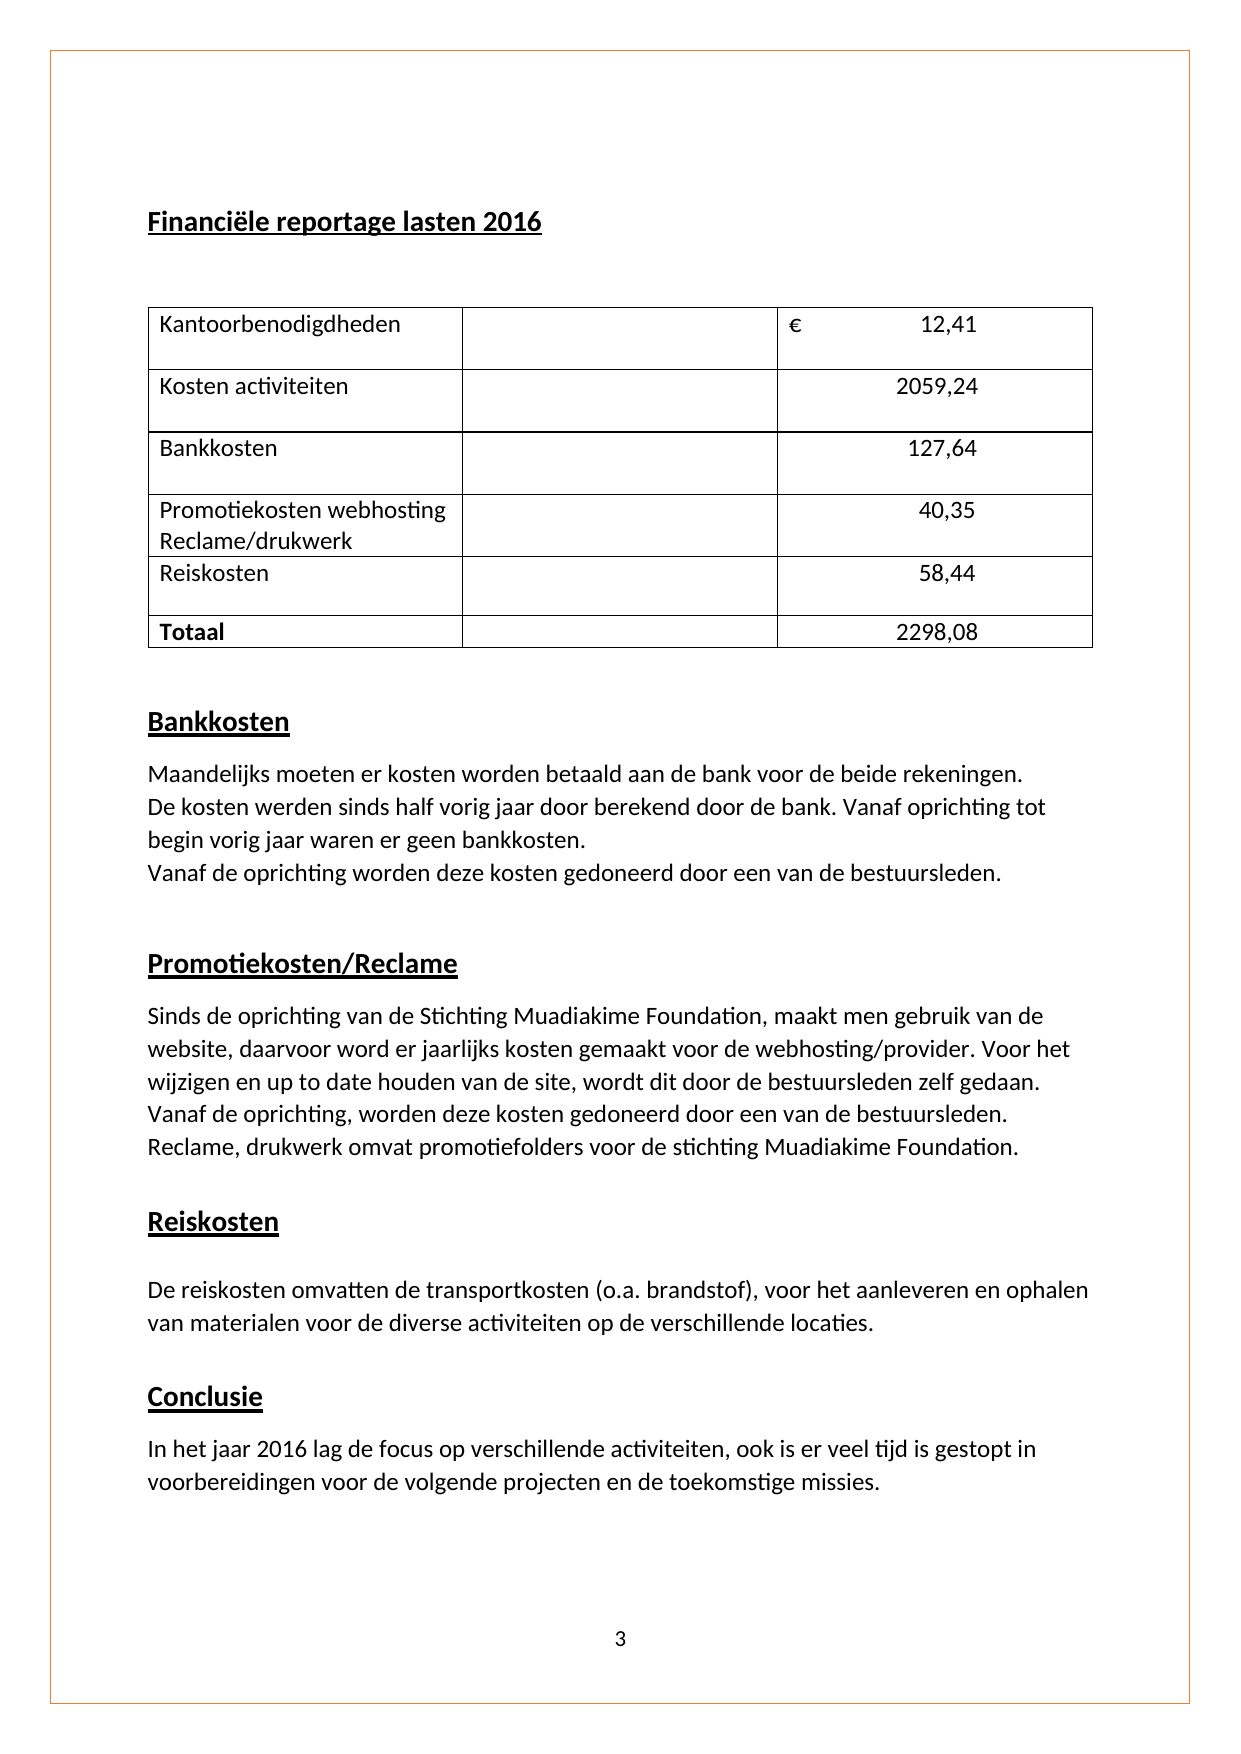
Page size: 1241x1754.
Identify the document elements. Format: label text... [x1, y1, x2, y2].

table_cell Kosten activiteiten [149, 370, 462, 431]
table_cell [463, 557, 777, 615]
table_header € 12,41 [778, 308, 1092, 369]
table_header Kantoorbenodigdheden [149, 308, 462, 369]
text Vanaf de oprichting, worden deze kosten gedoneerd door een van de bestuursleden. [147, 1099, 1093, 1129]
text Promotiekosten/Reclame [147, 945, 1093, 980]
text In het jaar 2016 lag de focus op verschillende activiteiten, ook is er veel tijd is gestopt in voorbereidingen voor de volgende projecten en de toekomstige missies. [147, 1434, 1093, 1497]
table_cell Bankkosten [149, 433, 462, 493]
text Maandelijks moeten er kosten worden betaald aan de bank voor de beide rekeningen. [147, 758, 1093, 788]
table_cell [463, 616, 777, 647]
table_cell [463, 495, 777, 556]
table_cell Promotiekosten webhosting Reclame/drukwerk [149, 495, 462, 556]
text De reiskosten omvatten de transportkosten (o.a. brandstof), voor het aanleveren en ophalen van materialen voor de diverse activiteiten op de verschillende locaties. [147, 1274, 1093, 1338]
table_cell 127,64 [778, 433, 1092, 493]
table_cell [463, 433, 777, 493]
text Conclusie [147, 1378, 1093, 1414]
text Reclame, drukwerk omvat promotiefolders voor de stichting Muadiakime Foundation. [147, 1132, 1093, 1162]
text De kosten werden sinds half vorig jaar door berekend door de bank. Vanaf oprichting tot begin vorig jaar waren er geen bankkosten. [147, 791, 1093, 854]
text Bankkosten [147, 703, 1093, 738]
table_cell 40,35 [778, 495, 1092, 556]
text Reiskosten [147, 1203, 1093, 1238]
text Vanaf de oprichting worden deze kosten gedoneerd door een van de bestuursleden. [147, 857, 1093, 887]
table_cell 58,44 [778, 557, 1092, 615]
table_cell 2298,08 [778, 616, 1092, 647]
table_cell [463, 370, 777, 431]
text Financiële reportage lasten 2016 [147, 203, 1093, 238]
table_cell Reiskosten [149, 557, 462, 615]
text Sinds de oprichting van de Stichting Muadiakime Foundation, maakt men gebruik van de website, daarvoor word er jaarlijks kosten gemaakt voor de webhosting/provider. Voor het wijzigen en up to date houden van de site, wordt dit door de bestuursleden zelf gedaan. [147, 1000, 1093, 1096]
table_cell Totaal [149, 616, 462, 647]
table_header [463, 308, 777, 369]
table_cell 2059,24 [778, 370, 1092, 431]
